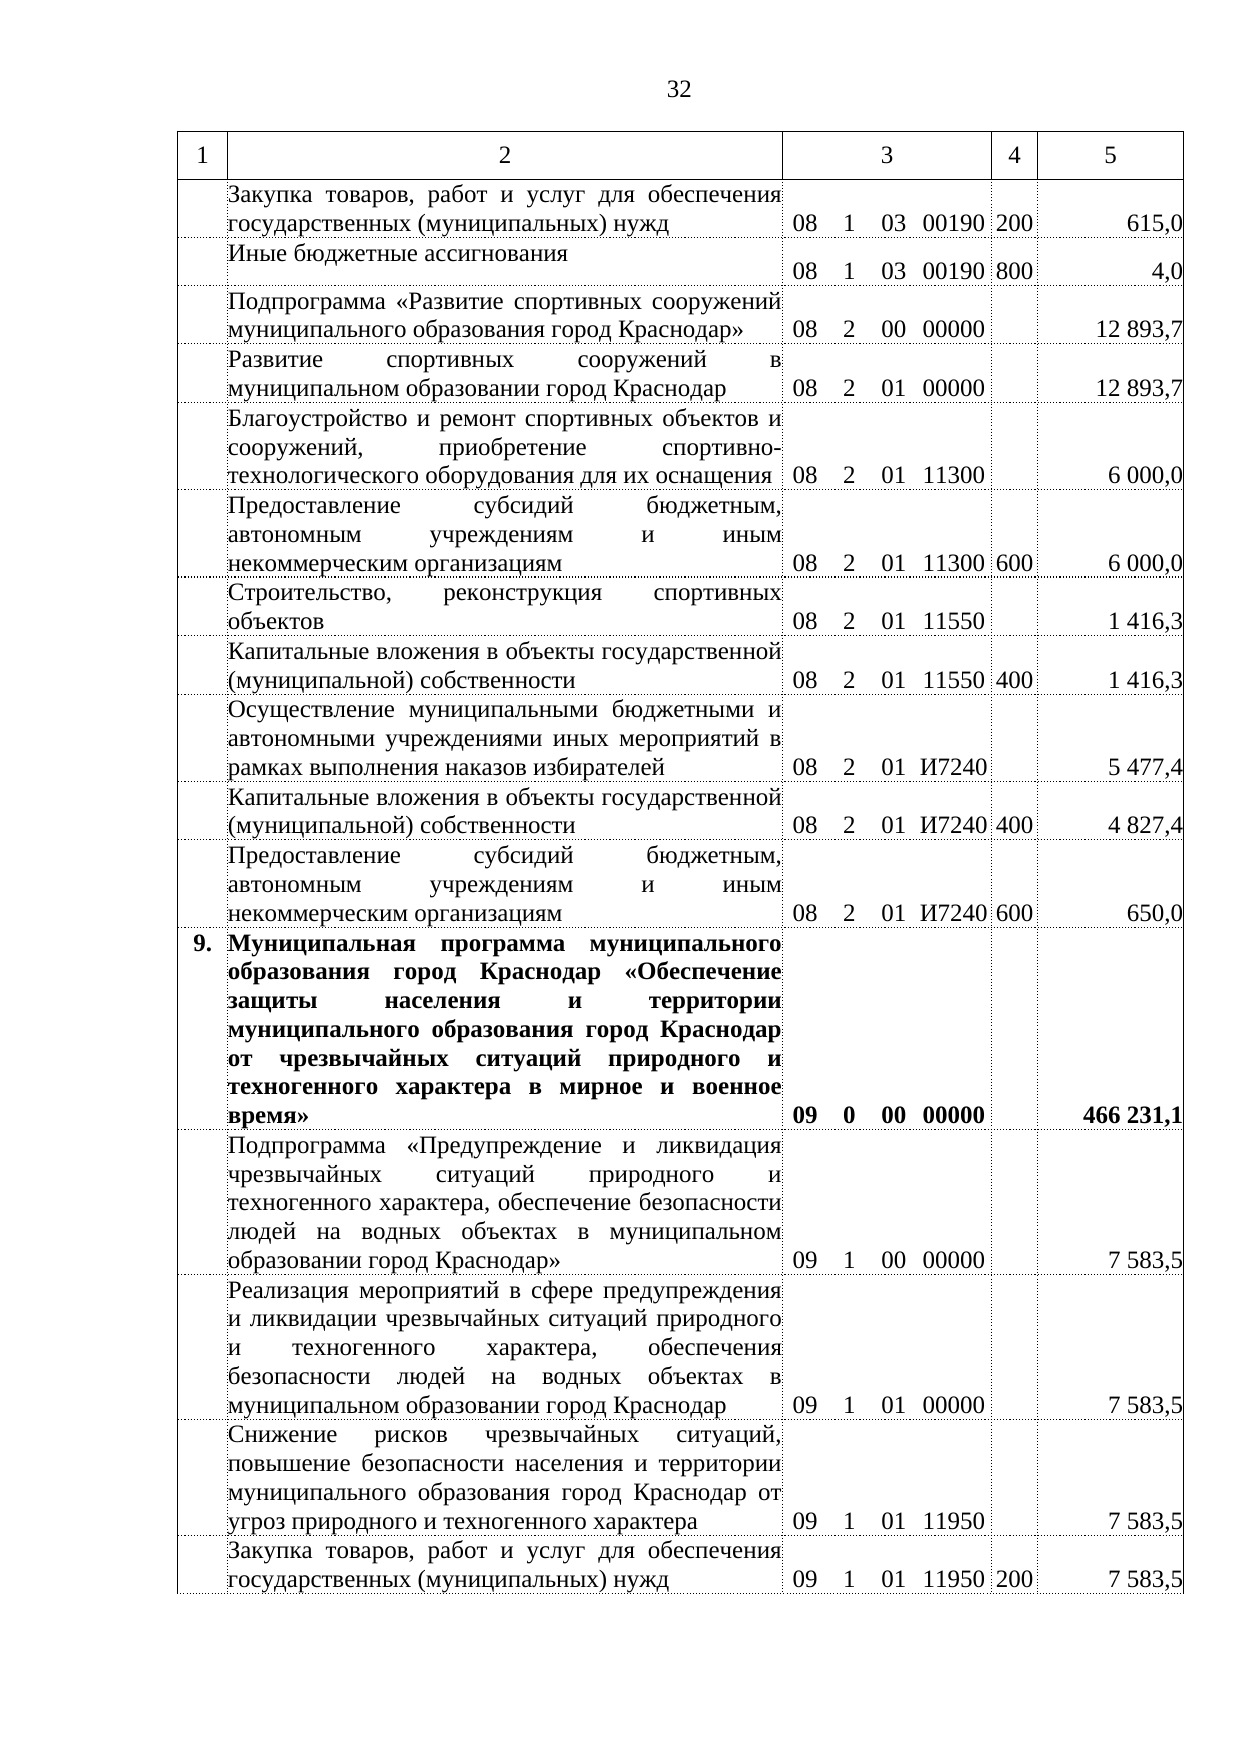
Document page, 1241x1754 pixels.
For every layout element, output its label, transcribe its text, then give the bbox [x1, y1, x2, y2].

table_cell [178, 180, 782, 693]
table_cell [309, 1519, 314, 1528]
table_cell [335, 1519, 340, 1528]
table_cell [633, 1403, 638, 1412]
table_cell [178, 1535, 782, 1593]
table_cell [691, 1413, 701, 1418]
table_header 1 [178, 132, 227, 178]
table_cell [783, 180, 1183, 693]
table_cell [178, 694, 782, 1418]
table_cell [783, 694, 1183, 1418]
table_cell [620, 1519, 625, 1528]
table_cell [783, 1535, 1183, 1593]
table_header 3 [783, 132, 991, 178]
table_header 4 [992, 132, 1037, 178]
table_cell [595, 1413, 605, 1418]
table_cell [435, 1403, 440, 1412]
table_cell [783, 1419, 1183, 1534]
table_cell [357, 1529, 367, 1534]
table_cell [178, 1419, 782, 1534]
table_header 5 [1038, 132, 1183, 178]
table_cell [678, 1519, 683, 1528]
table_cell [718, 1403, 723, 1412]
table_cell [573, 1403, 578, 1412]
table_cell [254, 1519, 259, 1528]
table_header 2 [228, 132, 782, 178]
